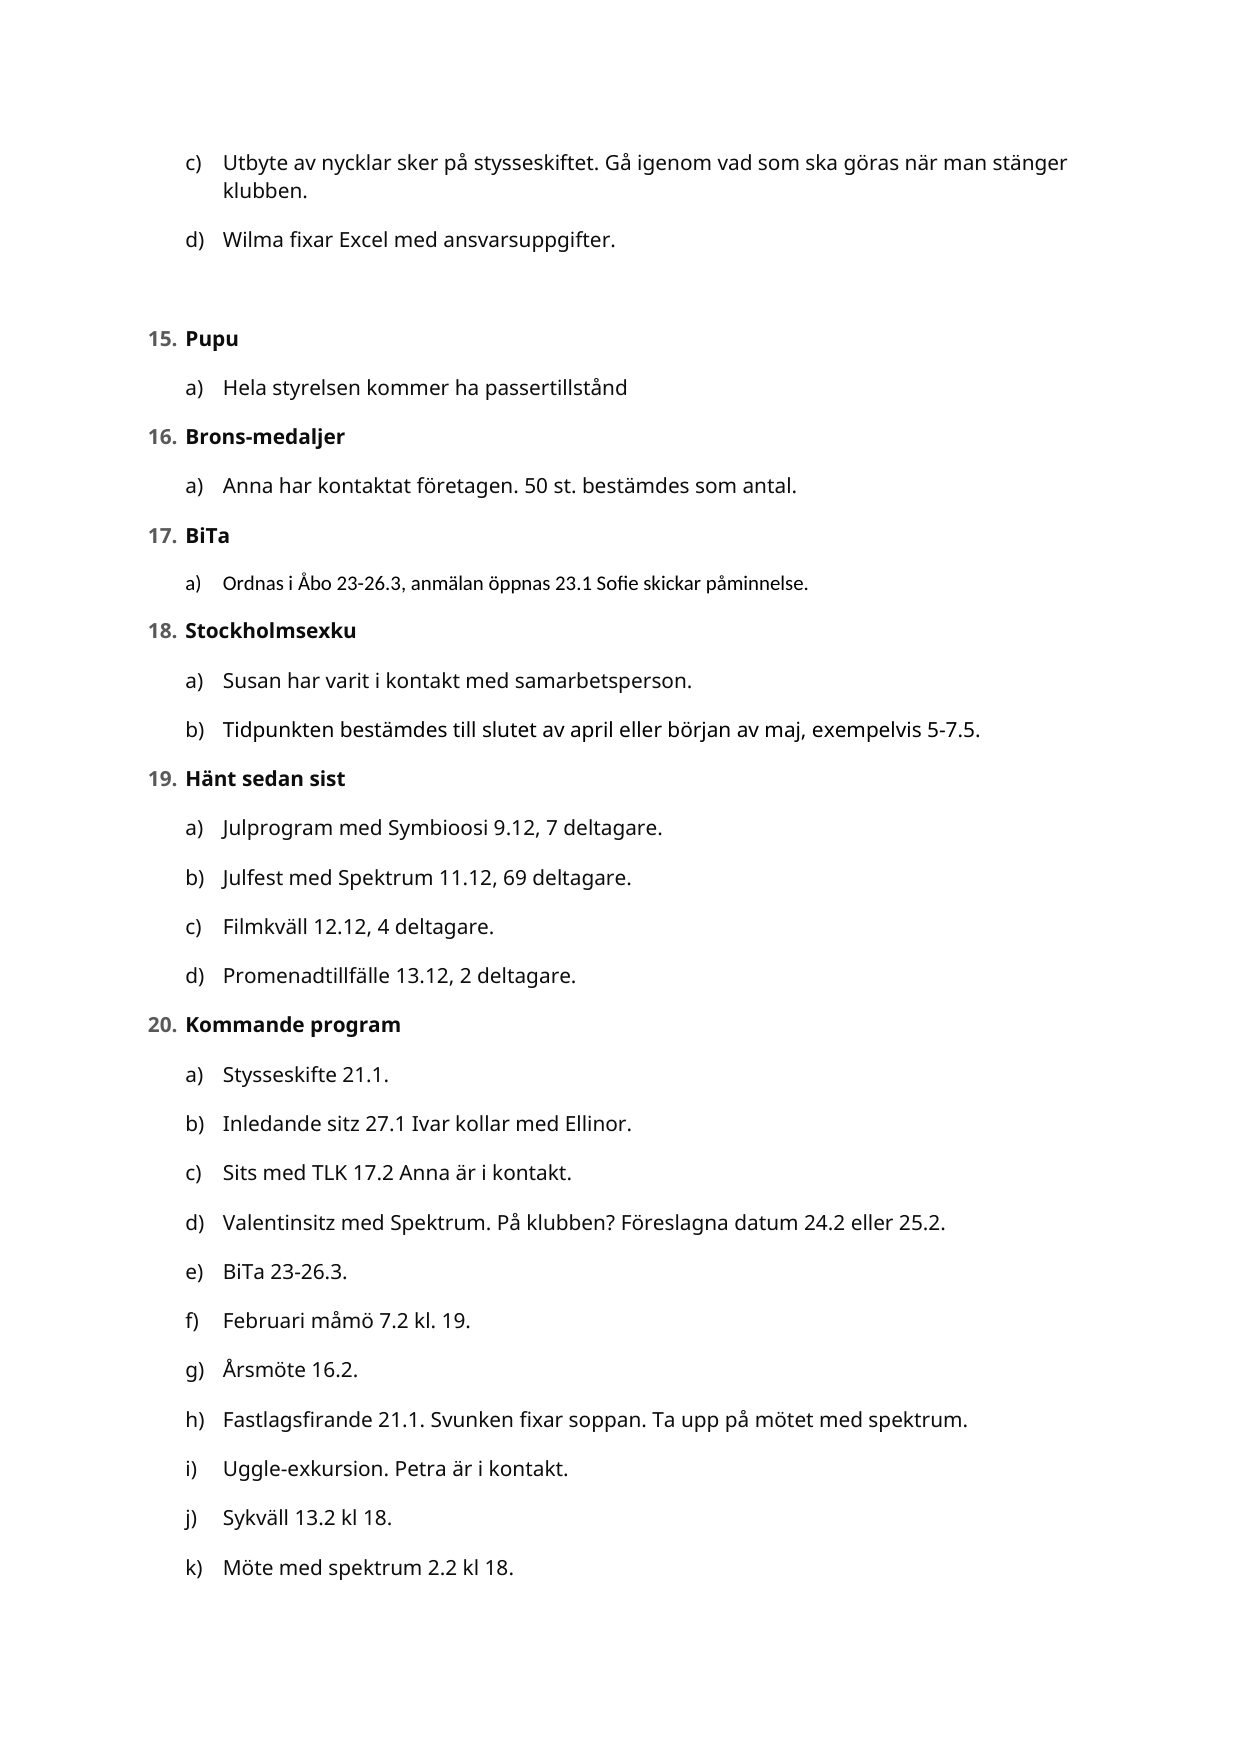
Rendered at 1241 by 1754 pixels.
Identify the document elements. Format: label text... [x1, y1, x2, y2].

list Uggle-exkursion. Petra är i kontakt. [185, 1454, 1093, 1482]
list Kommande program [148, 1011, 1093, 1039]
list Tidpunkten bestämdes till slutet av april eller början av maj, exempelvis 5-7.5. [185, 715, 1093, 743]
list Hänt sedan sist [148, 764, 1093, 793]
list Utbyte av nycklar sker på stysseskiftet. Gå igenom vad som ska göras när man stänger klubben. [185, 148, 1093, 204]
list Julprogram med Symbioosi 9.12, 7 deltagare. [185, 813, 1093, 842]
list BiTa 23-26.3. [185, 1257, 1093, 1285]
list Hela styrelsen kommer ha passertillstånd [185, 373, 1093, 402]
list Fastlagsfirande 21.1. Svunken fixar soppan. Ta upp på mötet med spektrum. [185, 1405, 1093, 1433]
list BiTa [148, 521, 1093, 549]
list Sits med TLK 17.2 Anna är i kontakt. [185, 1158, 1093, 1187]
list Möte med spektrum 2.2 kl 18. [185, 1553, 1093, 1581]
list Inledande sitz 27.1 Ivar kollar med Ellinor. [185, 1109, 1093, 1138]
list Anna har kontaktat företagen. 50 st. bestämdes som antal. [185, 472, 1093, 500]
list Årsmöte 16.2. [185, 1356, 1093, 1384]
list Sykväll 13.2 kl 18. [185, 1503, 1093, 1532]
list Valentinsitz med Spektrum. På klubben? Föreslagna datum 24.2 eller 25.2. [185, 1208, 1093, 1236]
list Filmkväll 12.12, 4 deltagare. [185, 912, 1093, 941]
list Promenadtillfälle 13.12, 2 deltagare. [185, 961, 1093, 990]
list Stysseskifte 21.1. [185, 1060, 1093, 1088]
list Februari måmö 7.2 kl. 19. [185, 1306, 1093, 1335]
list Susan har varit i kontakt med samarbetsperson. [185, 666, 1093, 694]
list Wilma fixar Excel med ansvarsuppgifter. [185, 225, 1093, 254]
list Julfest med Spektrum 11.12, 69 deltagare. [185, 863, 1093, 891]
list Stockholmsexku [148, 616, 1093, 645]
list Pupu [148, 324, 1093, 352]
list Ordnas i Åbo 23-26.3, anmälan öppnas 23.1 Sofie skickar påminnelse. [185, 570, 1093, 596]
list Brons-medaljer [148, 422, 1093, 451]
